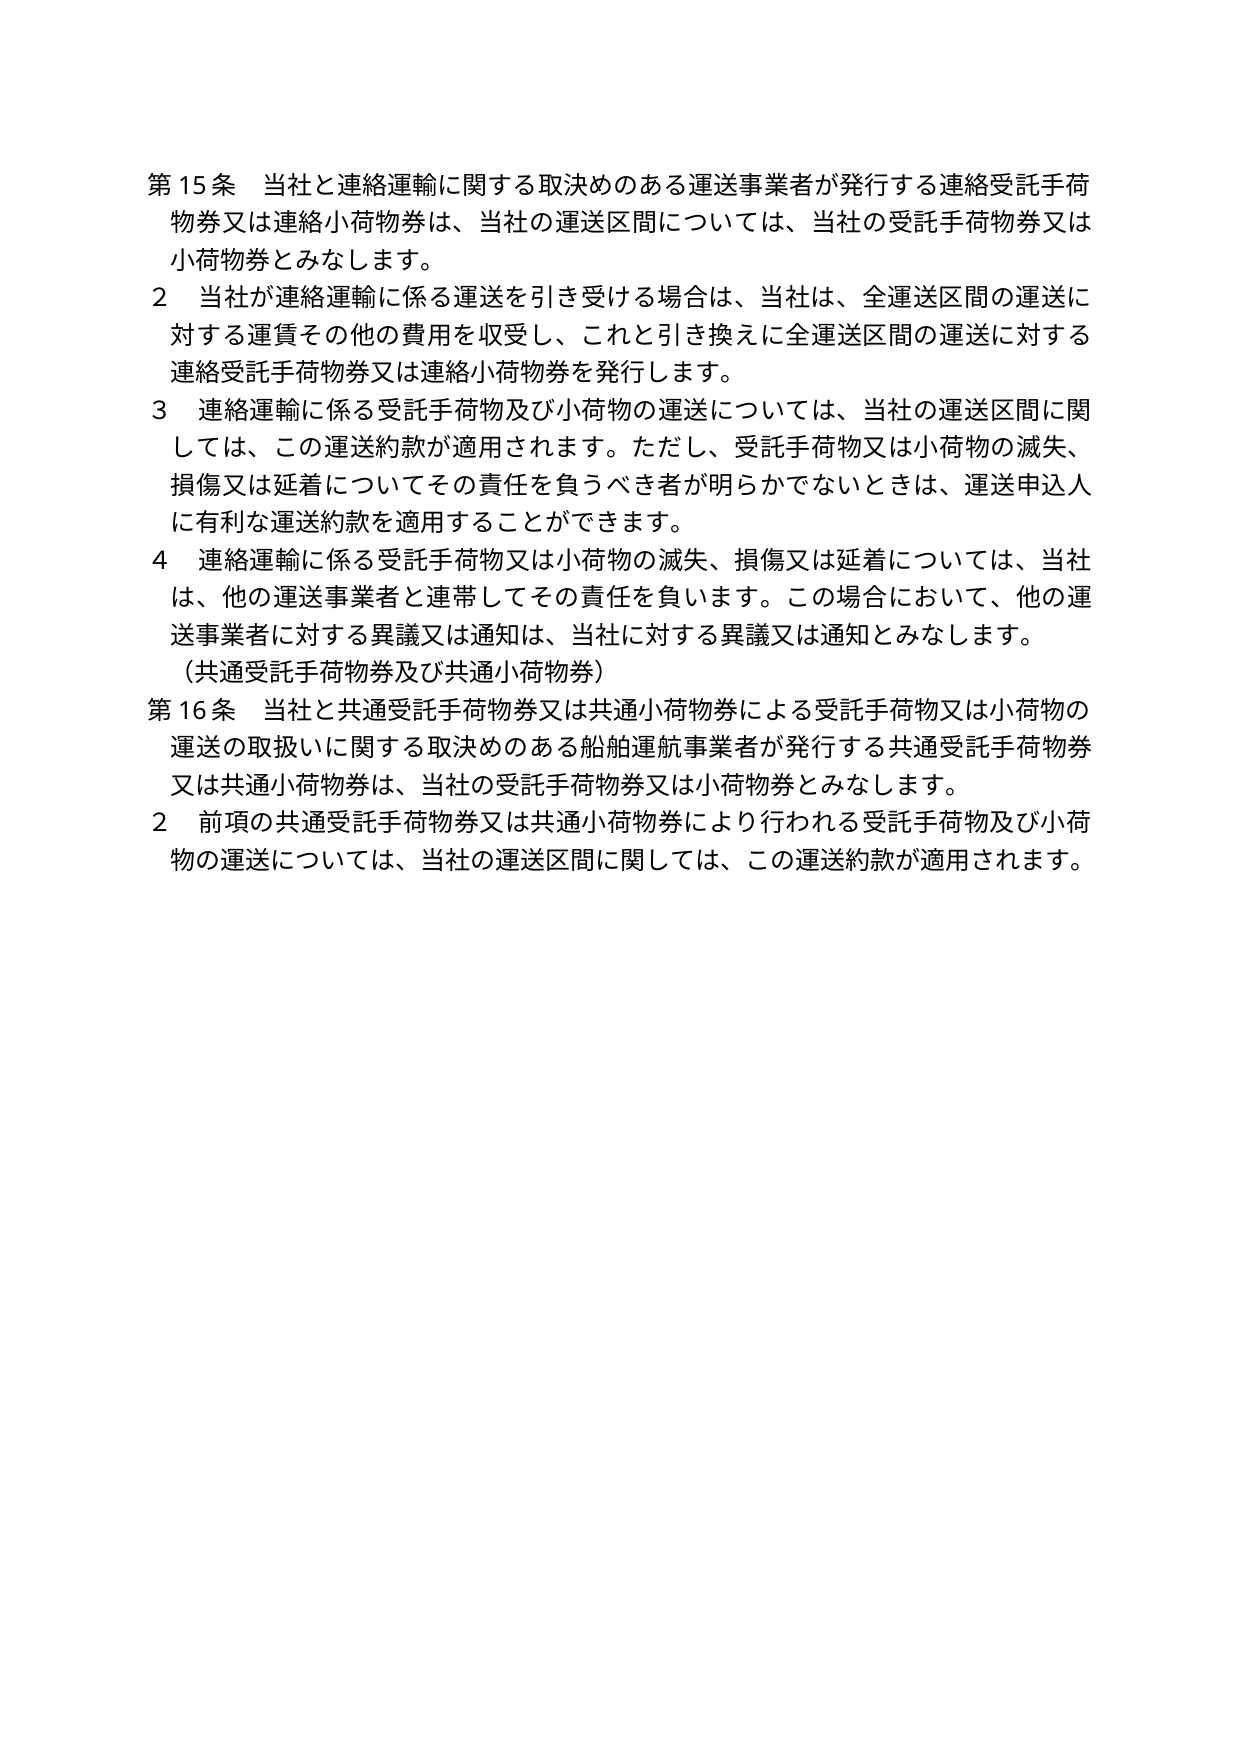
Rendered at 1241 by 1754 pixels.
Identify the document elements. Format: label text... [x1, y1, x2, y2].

text ２ 当社が連絡運輸に係る運送を引き受ける場合は、当社は、全運送区間の運送に対する運賃その他の費用を収受し、これと引き換えに全運送区間の運送に対する連絡受託手荷物券又は連絡小荷物券を発行します。 [148, 277, 1092, 389]
text ２ 前項の共通受託手荷物券又は共通小荷物券により行われる受託手荷物及び小荷物の運送については、当社の運送区間に関しては、この運送約款が適用されます。 [148, 802, 1092, 877]
text ４ 連絡運輸に係る受託手荷物又は小荷物の滅失、損傷又は延着については、当社は、他の運送事業者と連帯してその責任を負います。この場合において、他の運送事業者に対する異議又は通知は、当社に対する異議又は通知とみなします。 [148, 539, 1092, 652]
text （共通受託手荷物券及び共通小荷物券） [169, 652, 1092, 689]
text 第16条 当社と共通受託手荷物券又は共通小荷物券による受託手荷物又は小荷物の運送の取扱いに関する取決めのある船舶運航事業者が発行する共通受託手荷物券又は共通小荷物券は、当社の受託手荷物券又は小荷物券とみなします。 [148, 689, 1092, 802]
text ３ 連絡運輸に係る受託手荷物及び小荷物の運送については、当社の運送区間に関しては、この運送約款が適用されます。ただし、受託手荷物又は小荷物の滅失、損傷又は延着についてその責任を負うべき者が明らかでないときは、運送申込人に有利な運送約款を適用することができます。 [148, 389, 1092, 539]
text 第15条 当社と連絡運輸に関する取決めのある運送事業者が発行する連絡受託手荷物券又は連絡小荷物券は、当社の運送区間については、当社の受託手荷物券又は小荷物券とみなします。 [148, 164, 1092, 277]
